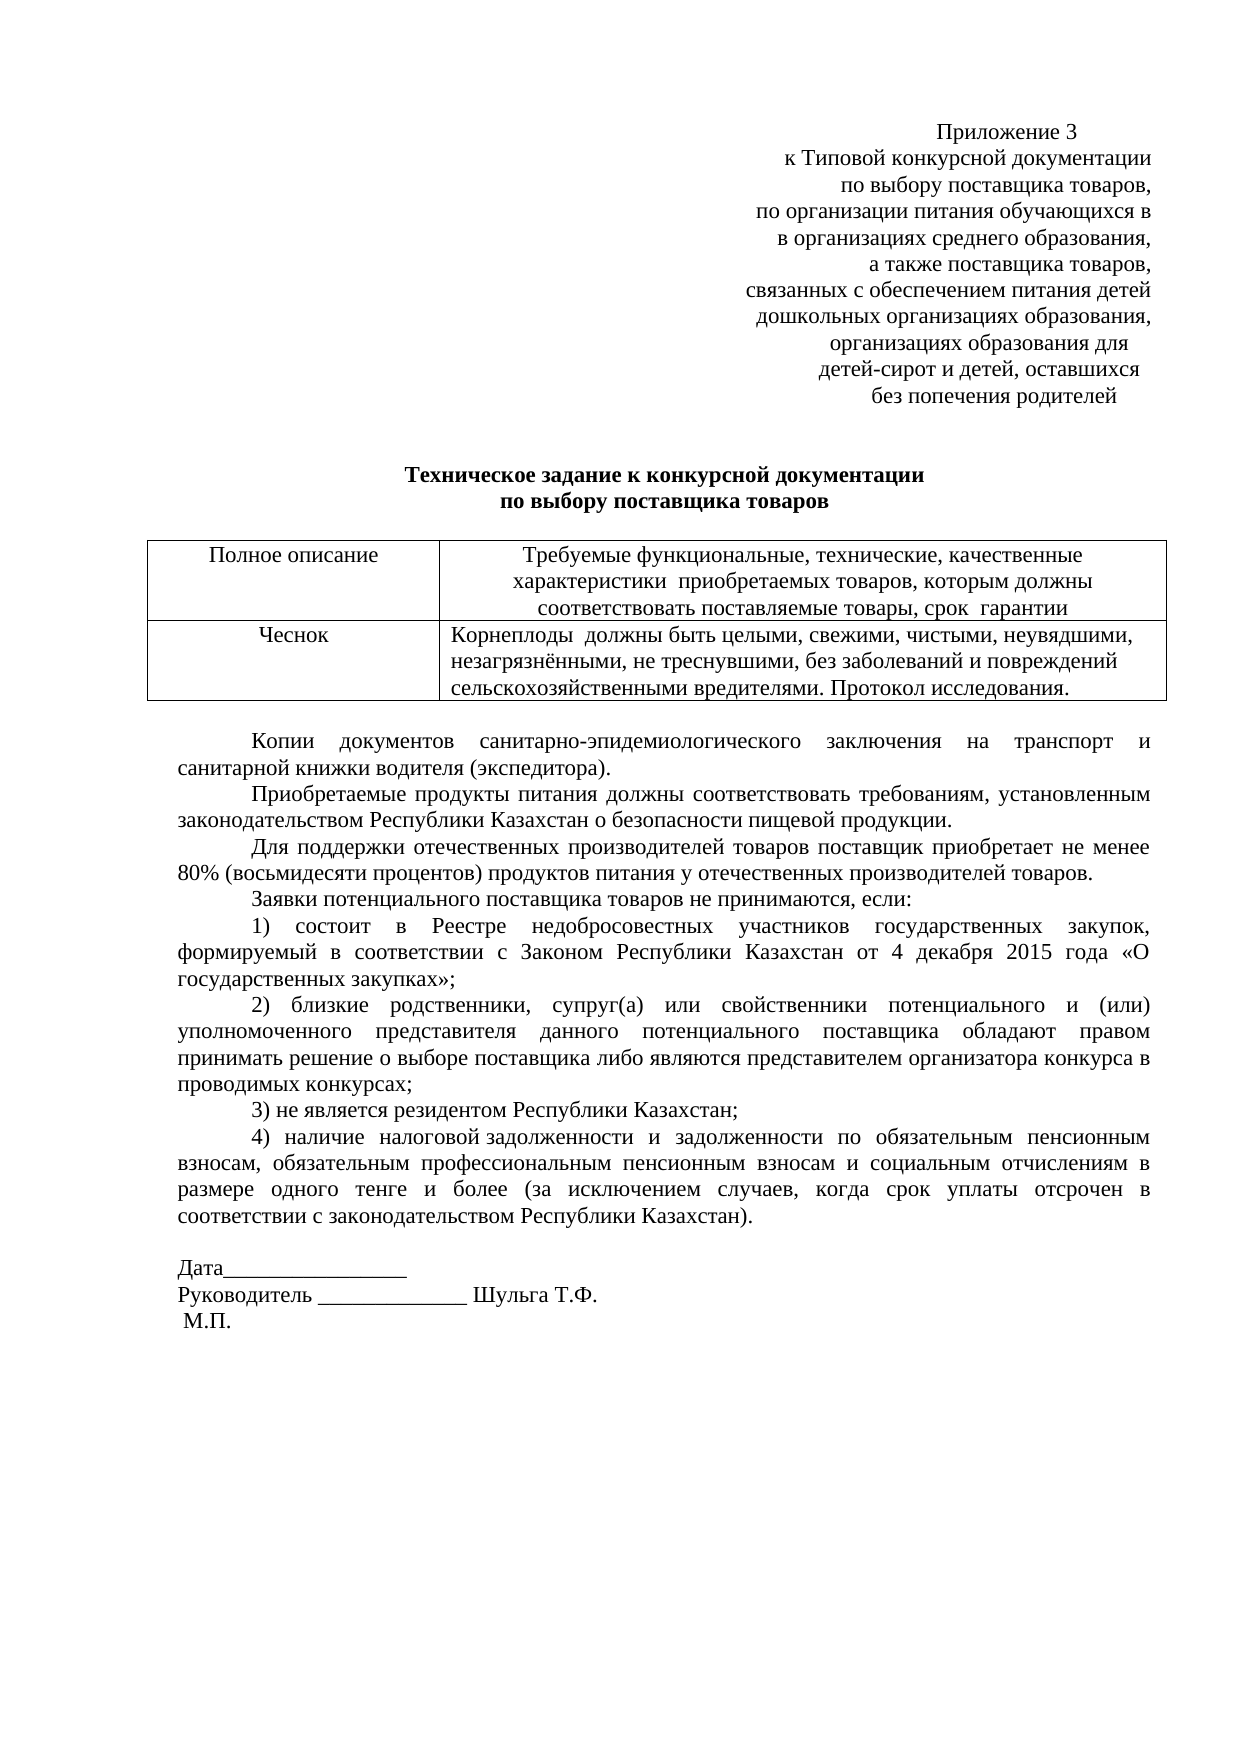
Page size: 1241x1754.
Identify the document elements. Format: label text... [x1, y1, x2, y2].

text Для поддержки отечественных производителей товаров поставщик приобретает не менее 80% (восьмидесяти процентов) продуктов питания у отечественных производителей товаров. [177, 833, 1152, 886]
text Дата________________ [177, 1254, 1152, 1281]
text 1) состоит в Реестре недобросовестных участников государственных закупок, формируемый в соответствии с Законом Республики Казахстан от 4 декабря 2015 года «О государственных закупках»; [177, 912, 1152, 991]
table_header Полное описание [148, 541, 439, 620]
text 2) близкие родственники, супруг(а) или свойственники потенциального и (или) уполномоченного представителя данного потенциального поставщика обладают правом принимать решение о выборе поставщика либо являются представителем организатора конкурса в проводимых конкурсах; [177, 991, 1152, 1096]
text дошкольных организациях образования, организациях образования для детей-сирот и детей, оставшихся без попечения родителей [177, 303, 1152, 408]
text М.П. [177, 1307, 1152, 1333]
text Техническое задание к конкурсной документации [177, 461, 1152, 487]
text Приобретаемые продукты питания должны соответствовать требованиям, установленным законодательством Республики Казахстан о безопасности пищевой продукции. [177, 780, 1152, 833]
text Руководитель _____________ Шульга Т.Ф. [177, 1281, 1152, 1307]
table_cell Чеснок [148, 621, 439, 700]
text 4) наличие налоговой задолженности и задолженности по обязательным пенсионным взносам, обязательным профессиональным пенсионным взносам и социальным отчислениям в размере одного тенге и более (за исключением случаев, когда срок уплаты отсрочен в соответствии с законодательством Республики Казахстан). [177, 1123, 1152, 1228]
text Копии документов санитарно-эпидемиологического заключения на транспорт и санитарной книжки водителя (экспедитора). [177, 727, 1152, 780]
text Заявки потенциального поставщика товаров не принимаются, если: [177, 886, 1152, 912]
table_header Требуемые функциональные, технические, качественные характеристики приобретаемых товаров, которым должны соответствовать поставляемые товары, срок гарантии [440, 541, 1166, 620]
text 3) не является резидентом Республики Казахстан; [177, 1096, 1152, 1123]
text Приложение 3 к Типовой конкурсной документации по выбору поставщика товаров, [177, 118, 1152, 197]
text связанных с обеспечением питания детей [177, 276, 1152, 303]
table_cell Корнеплоды должны быть целыми, свежими, чистыми, неувядшими, незагрязнёнными, не треснувшими, без заболеваний и повреждений сельскохозяйственными вредителями. Протокол исследования. [440, 621, 1166, 700]
text по выбору поставщика товаров [177, 487, 1152, 513]
text по организации питания обучающихся в [177, 197, 1152, 223]
text в организациях среднего образования, [177, 223, 1152, 250]
text а также поставщика товаров, [177, 250, 1152, 276]
